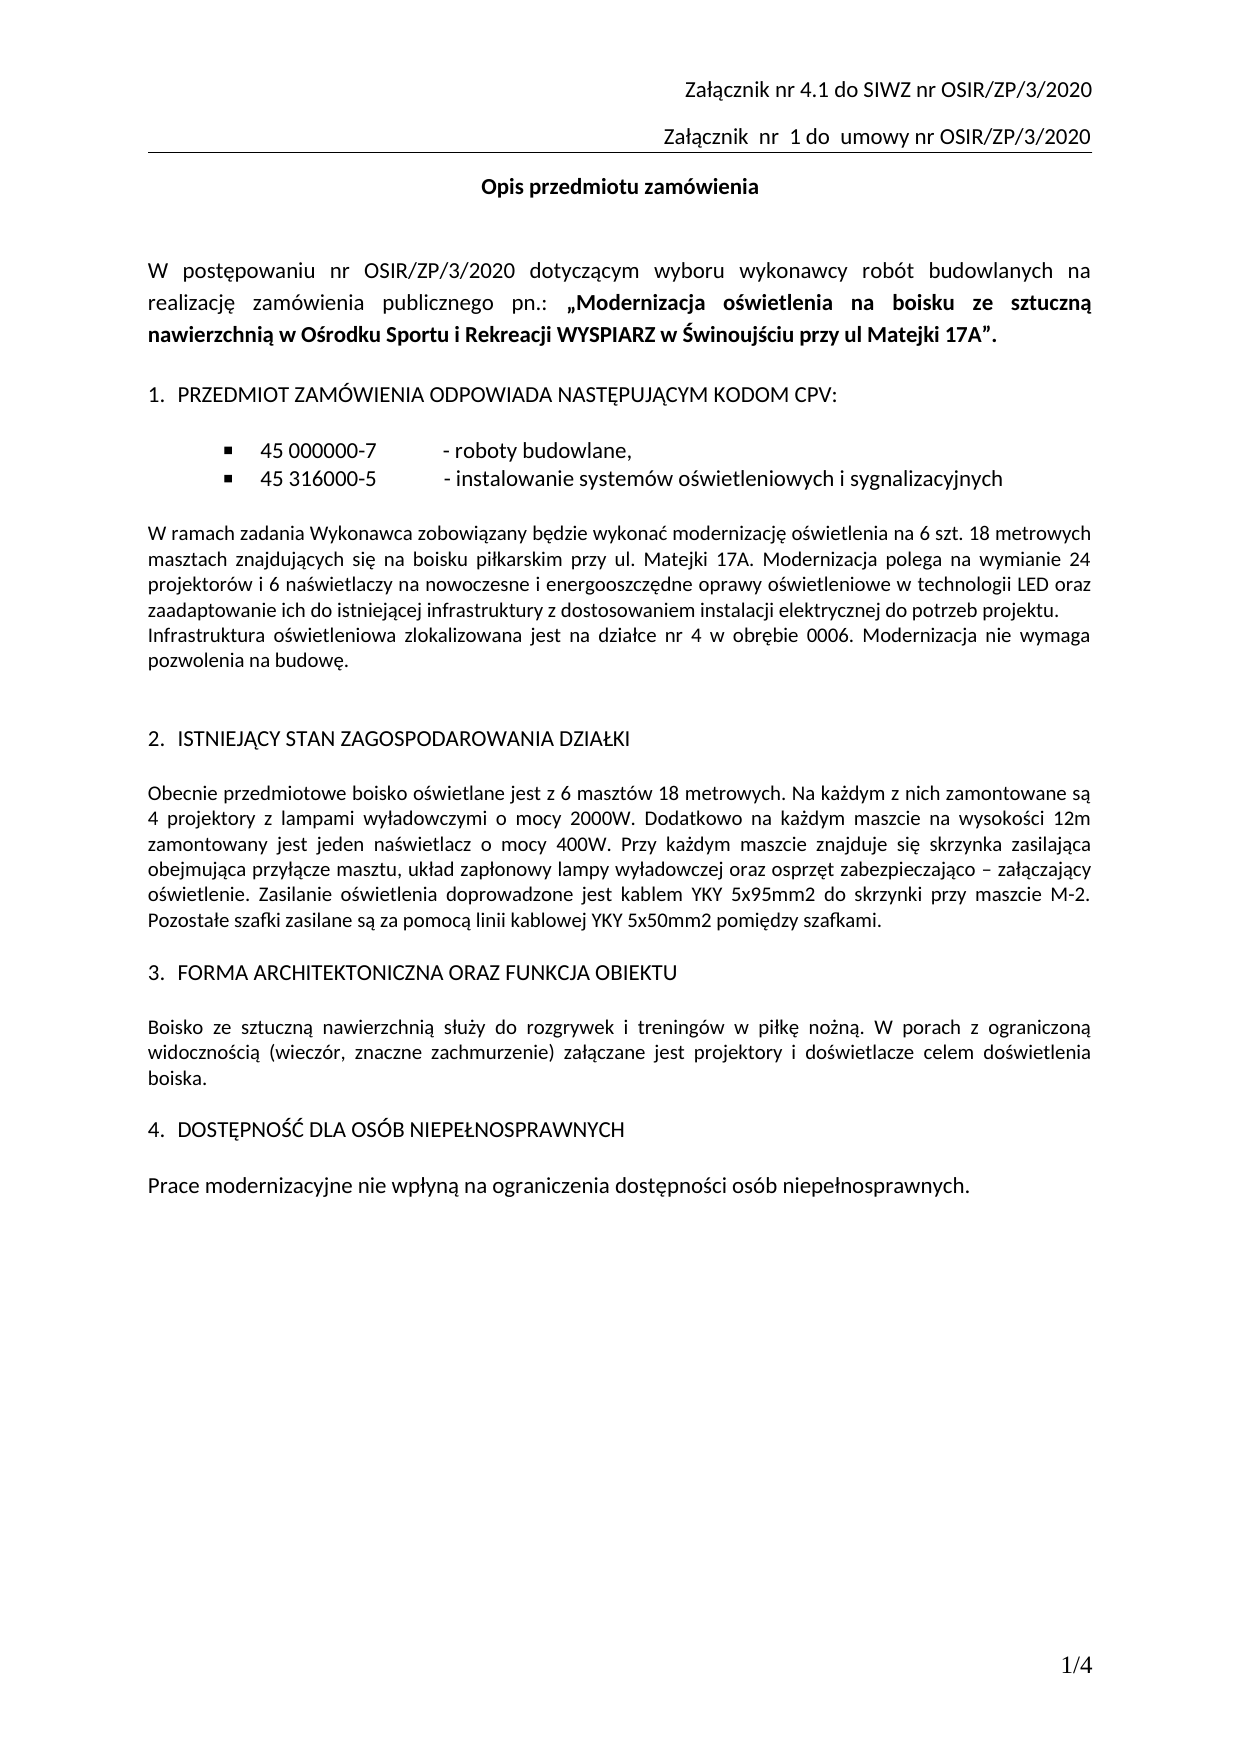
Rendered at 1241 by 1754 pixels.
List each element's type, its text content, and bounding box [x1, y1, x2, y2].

text Infrastruktura oświetleniowa zlokalizowana jest na działce nr 4 w obrębie 0006. Modernizacja nie wymaga pozwolenia na budowę. [148, 622, 1092, 673]
list 45 316000-5 - instalowanie systemów oświetleniowych i sygnalizacyjnych [223, 464, 1092, 492]
text W postępowaniu nr OSIR/ZP/3/2020 dotyczącym wyboru wykonawcy robót budowlanych na realizację zamówienia publicznego pn.: „Modernizacja oświetlenia na boisku ze sztuczną nawierzchnią w Ośrodku Sportu i Rekreacji WYSPIARZ w Świnoujściu przy ul Matejki 17A”. [148, 256, 1092, 348]
list DOSTĘPNOŚĆ DLA OSÓB NIEPEŁNOSPRAWNYCH [148, 1116, 1092, 1143]
text Boisko ze sztuczną nawierzchnią służy do rozgrywek i treningów w piłkę nożną. W porach z ograniczoną widocznością (wieczór, znaczne zachmurzenie) załączane jest projektory i doświetlacze celem doświetlenia boiska. [148, 1014, 1092, 1090]
list 45 000000-7 - roboty budowlane, [223, 436, 1092, 464]
list ISTNIEJĄCY STAN ZAGOSPODAROWANIA DZIAŁKI [148, 724, 1092, 752]
list FORMA ARCHITEKTONICZNA ORAZ FUNKCJA OBIEKTU [148, 958, 1092, 986]
list PRZEDMIOT ZAMÓWIENIA ODPOWIADA NASTĘPUJĄCYM KODOM CPV: [148, 380, 1092, 408]
text Obecnie przedmiotowe boisko oświetlane jest z 6 masztów 18 metrowych. Na każdym z nich zamontowane są 4 projektory z lampami wyładowczymi o mocy 2000W. Dodatkowo na każdym maszcie na wysokości 12m zamontowany jest jeden naświetlacz o mocy 400W. Przy każdym maszcie znajduje się skrzynka zasilająca obejmująca przyłącze masztu, układ zapłonowy lampy wyładowczej oraz osprzęt zabezpieczająco – załączający oświetlenie. Zasilanie oświetlenia doprowadzone jest kablem YKY 5x95mm2 do skrzynki przy maszcie M-2. Pozostałe szafki zasilane są za pomocą linii kablowej YKY 5x50mm2 pomiędzy szafkami. [148, 780, 1092, 932]
text W ramach zadania Wykonawca zobowiązany będzie wykonać modernizację oświetlenia na 6 szt. 18 metrowych masztach znajdujących się na boisku piłkarskim przy ul. Matejki 17A. Modernizacja polega na wymianie 24 projektorów i 6 naświetlaczy na nowoczesne i energooszczędne oprawy oświetleniowe w technologii LED oraz zaadaptowanie ich do istniejącej infrastruktury z dostosowaniem instalacji elektrycznej do potrzeb projektu. [148, 521, 1092, 622]
text Opis przedmiotu zamówienia [148, 172, 1092, 200]
text Prace modernizacyjne nie wpłyną na ograniczenia dostępności osób niepełnosprawnych. [148, 1172, 1092, 1199]
